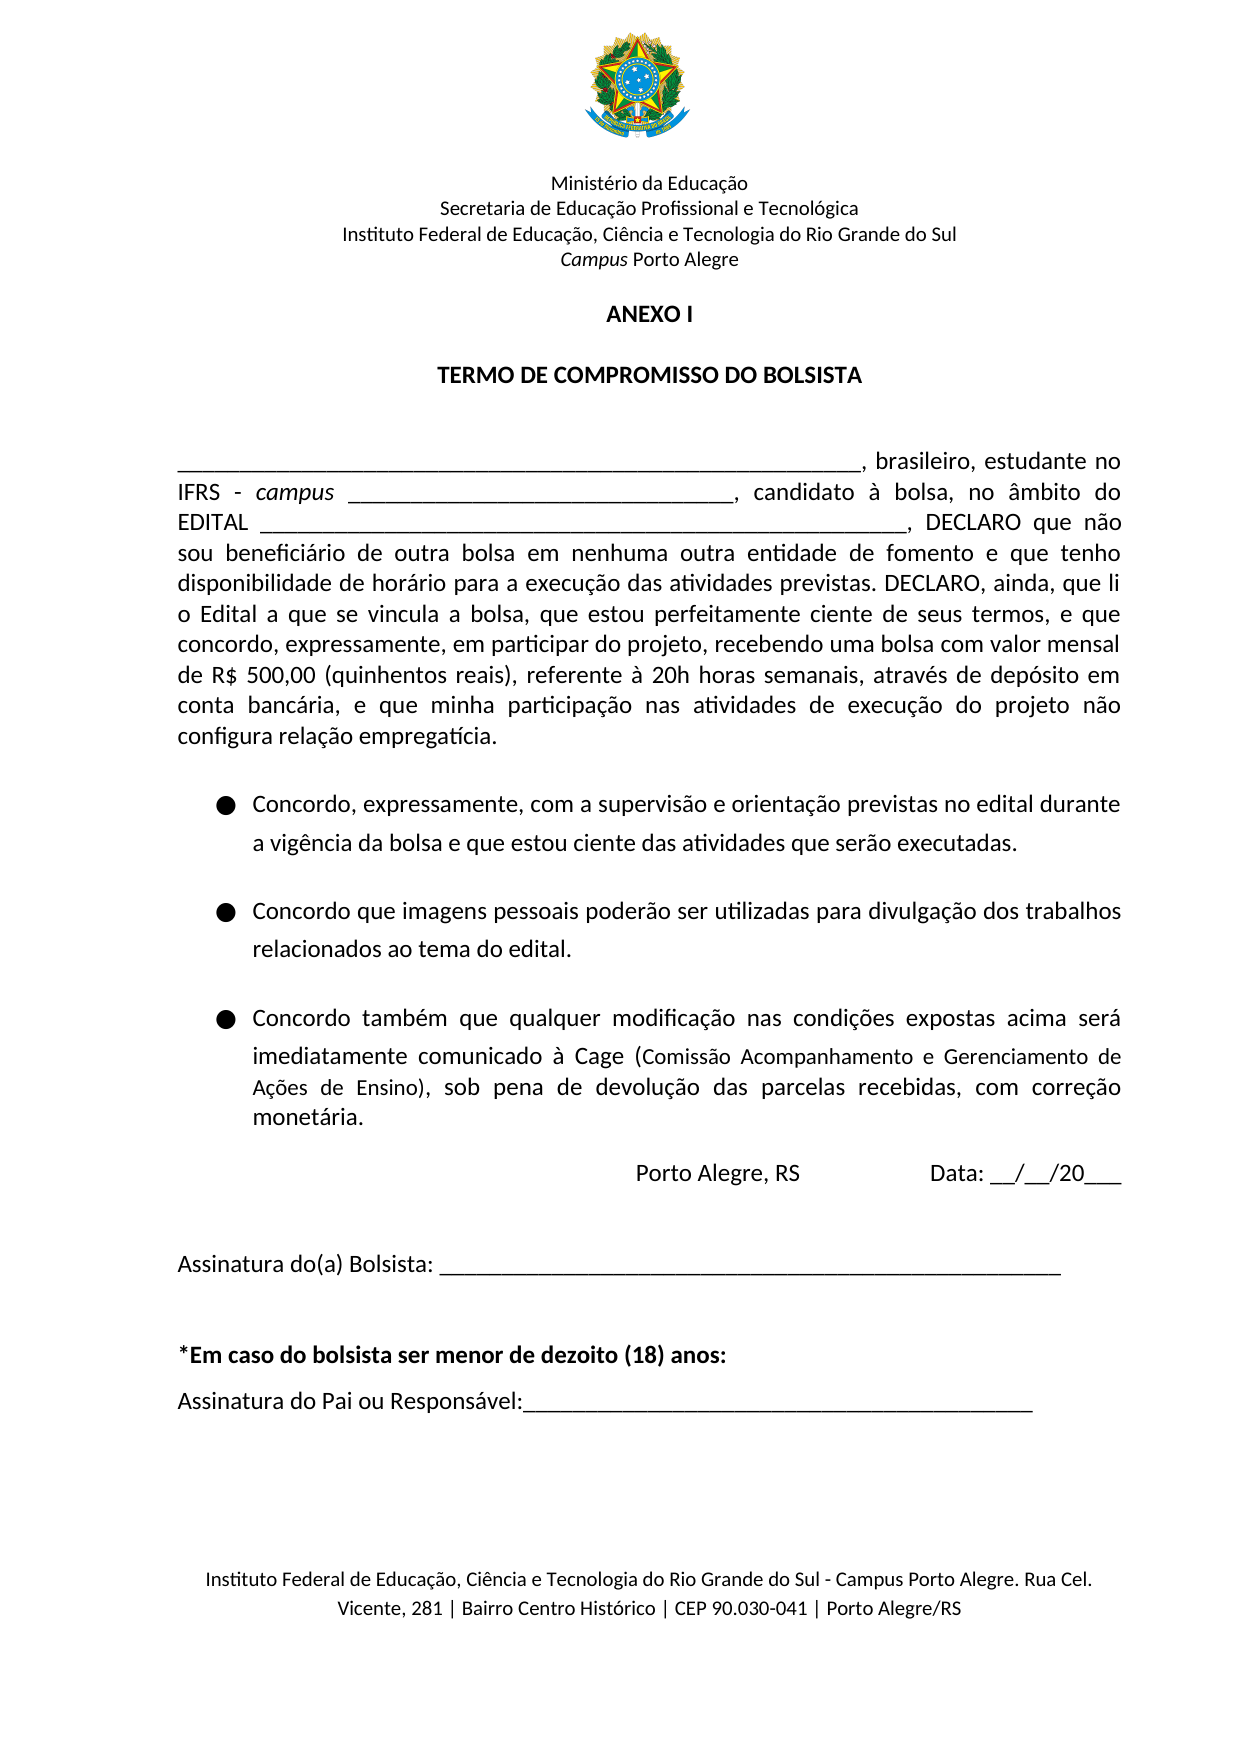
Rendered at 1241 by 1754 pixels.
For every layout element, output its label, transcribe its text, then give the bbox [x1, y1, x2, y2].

text ANEXO I [177, 298, 1122, 329]
text *Em caso do bolsista ser menor de dezoito (18) anos: [177, 1340, 1122, 1370]
text Porto Alegre, RS Data: __/__/20___ [177, 1157, 1122, 1187]
text Assinatura do(a) Bolsista: __________________________________________________ [177, 1248, 1122, 1279]
list Concordo, expressamente, com a supervisão e orientação previstas no edital durante a vigência da bolsa e que estou ciente das atividades que serão executadas. [215, 775, 1122, 857]
picture [581, 29, 694, 141]
text TERMO DE COMPROMISSO DO BOLSISTA [177, 359, 1122, 390]
list Concordo também que qualquer modificação nas condições expostas acima será imediatamente comunicado à Cage (Comissão Acompanhamento e Gerenciamento de Ações de Ensino), sob pena de devolução das parcelas recebidas, com correção monetária. [215, 989, 1122, 1132]
list Concordo que imagens pessoais poderão ser utilizadas para divulgação dos trabalhos relacionados ao tema do edital. [215, 882, 1122, 964]
text _______________________________________________________, brasileiro, estudante no IFRS - campus _______________________________, candidato à bolsa, no âmbito do EDITAL ____________________________________________________, ​​DECLARO que não sou beneficiário de outra bolsa em nenhuma outra entidade de fomento e que tenho disponibilidade de horário para a execução das atividades previstas. DECLARO, ainda, que li o Edital a que se vincula a bolsa, que estou perfeitamente ciente de seus termos, e que concordo, expressamente, em participar do projeto, recebendo uma bolsa com valor mensal de R$ 500,00 (quinhentos reais), referente à 20h horas semanais, através de depósito em conta bancária, e que minha participação nas atividades de execução do projeto não configura relação empregatícia. [177, 445, 1122, 750]
text Assinatura do Pai ou Responsável:_________________________________________ [177, 1385, 1122, 1416]
